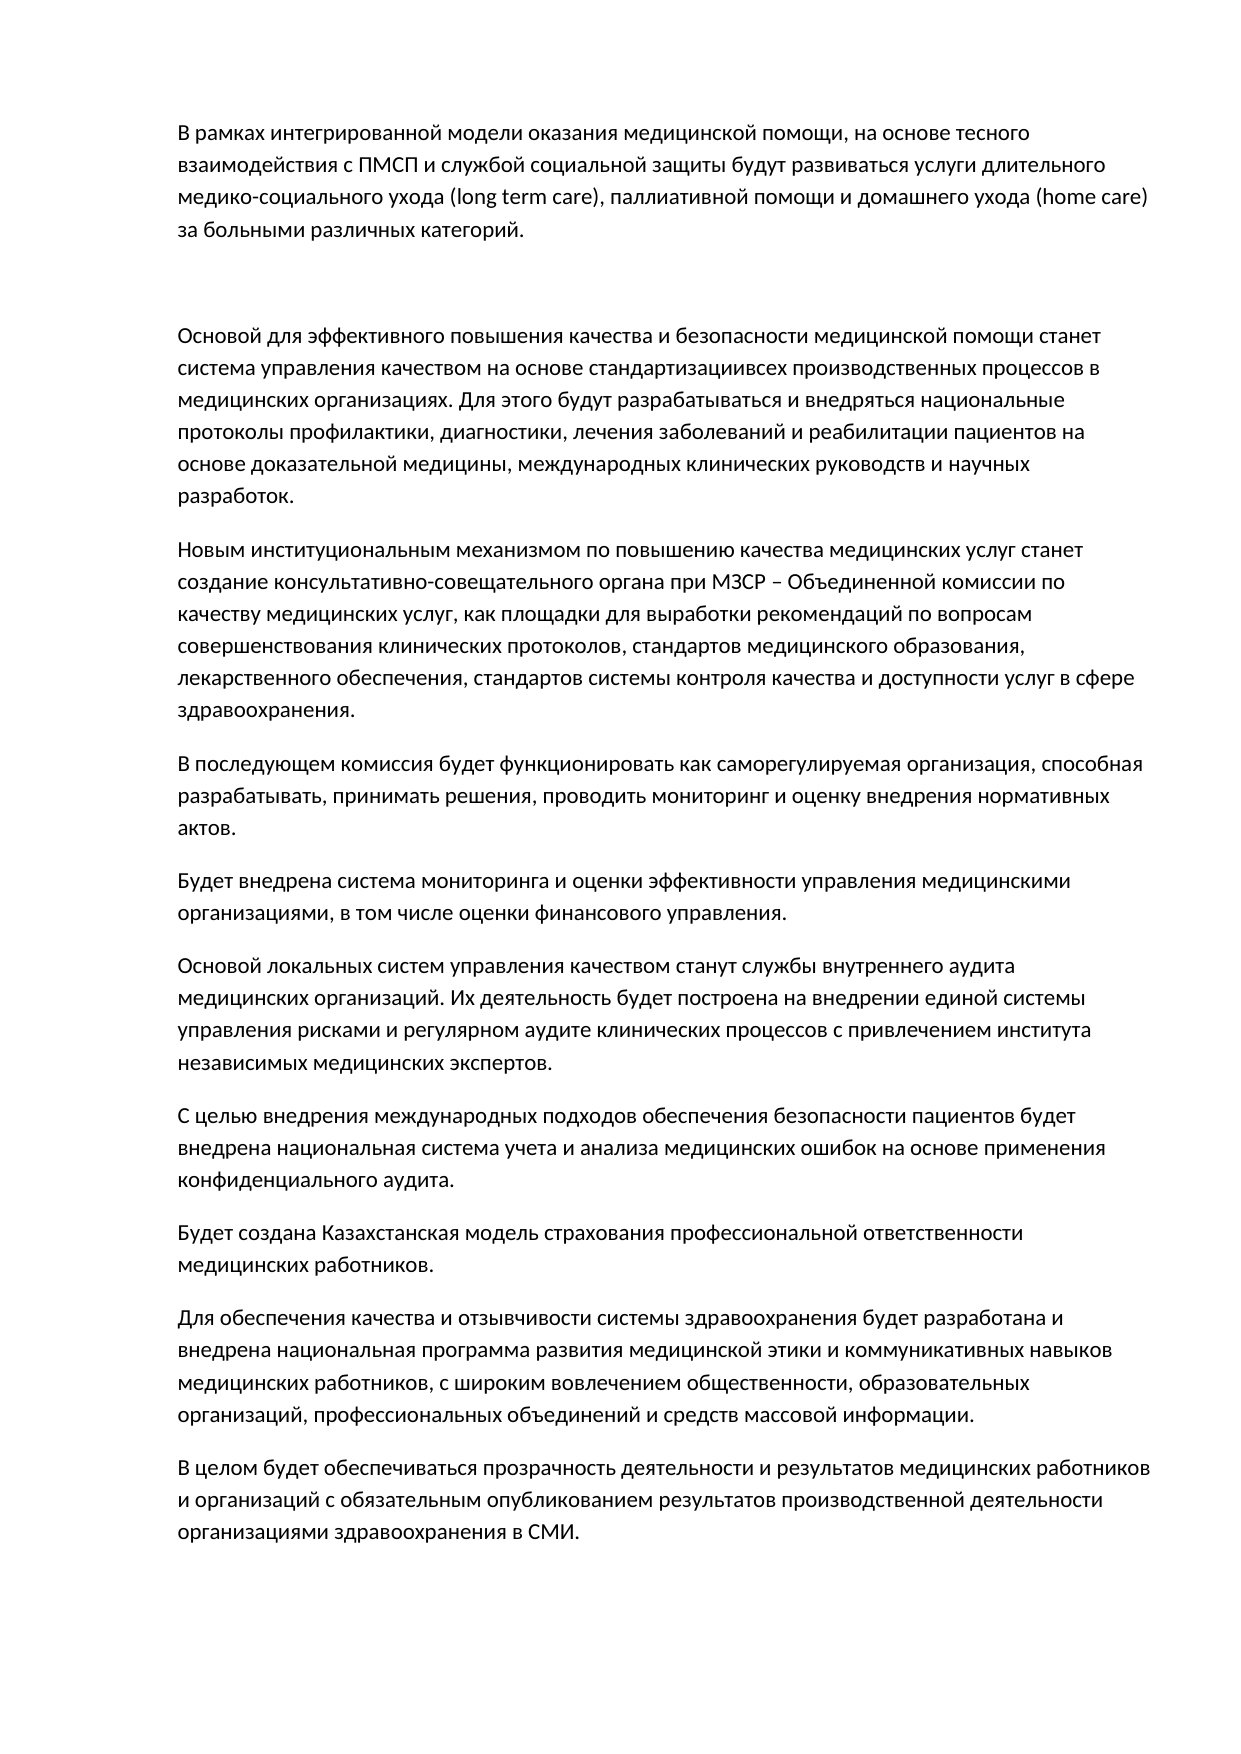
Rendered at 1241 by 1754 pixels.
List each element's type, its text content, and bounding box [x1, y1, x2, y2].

text Будет создана Казахстанская модель страхования профессиональной ответственности медицинских работников. [177, 1218, 1152, 1278]
text Новым институциональным механизмом по повышению качества медицинских услуг станет создание консультативно-совещательного органа при МЗСР – Объединенной комиссии по качеству медицинских услуг, как площадки для выработки рекомендаций по вопросам совершенствования клинических протоколов, стандартов медицинского образования, лекарственного обеспечения, стандартов системы контроля качества и доступности услуг в сфере здравоохранения. [177, 535, 1152, 724]
text В целом будет обеспечиваться прозрачность деятельности и результатов медицинских работников и организаций с обязательным опубликованием результатов производственной деятельности организациями здравоохранения в СМИ. [177, 1453, 1152, 1545]
text Основой для эффективного повышения качества и безопасности медицинской помощи станет система управления качеством на основе стандартизациивсех производственных процессов в медицинских организациях. Для этого будут разрабатываться и внедряться национальные протоколы профилактики, диагностики, лечения заболеваний и реабилитации пациентов на основе доказательной медицины, международных клинических руководств и научных разработок. [177, 321, 1152, 510]
text В последующем комиссия будет функционировать как саморегулируемая организация, способная разрабатывать, принимать решения, проводить мониторинг и оценку внедрения нормативных актов. [177, 749, 1152, 841]
text В рамках интегрированной модели оказания медицинской помощи, на основе тесного взаимодействия с ПМСП и службой социальной защиты будут развиваться услуги длительного медико-социального ухода (long term care), паллиативной помощи и домашнего ухода (home care) за больными различных категорий. [177, 118, 1152, 243]
text С целью внедрения международных подходов обеспечения безопасности пациентов будет внедрена национальная система учета и анализа медицинских ошибок на основе применения конфиденциального аудита. [177, 1101, 1152, 1193]
text Основой локальных систем управления качеством станут службы внутреннего аудита медицинских организаций. Их деятельность будет построена на внедрении единой системы управления рисками и регулярном аудите клинических процессов с привлечением института независимых медицинских экспертов. [177, 951, 1152, 1076]
text Для обеспечения качества и отзывчивости системы здравоохранения будет разработана и внедрена национальная программа развития медицинской этики и коммуникативных навыков медицинских работников, с широким вовлечением общественности, образовательных организаций, профессиональных объединений и средств массовой информации. [177, 1303, 1152, 1428]
text Будет внедрена система мониторинга и оценки эффективности управления медицинскими организациями, в том числе оценки финансового управления. [177, 866, 1152, 926]
